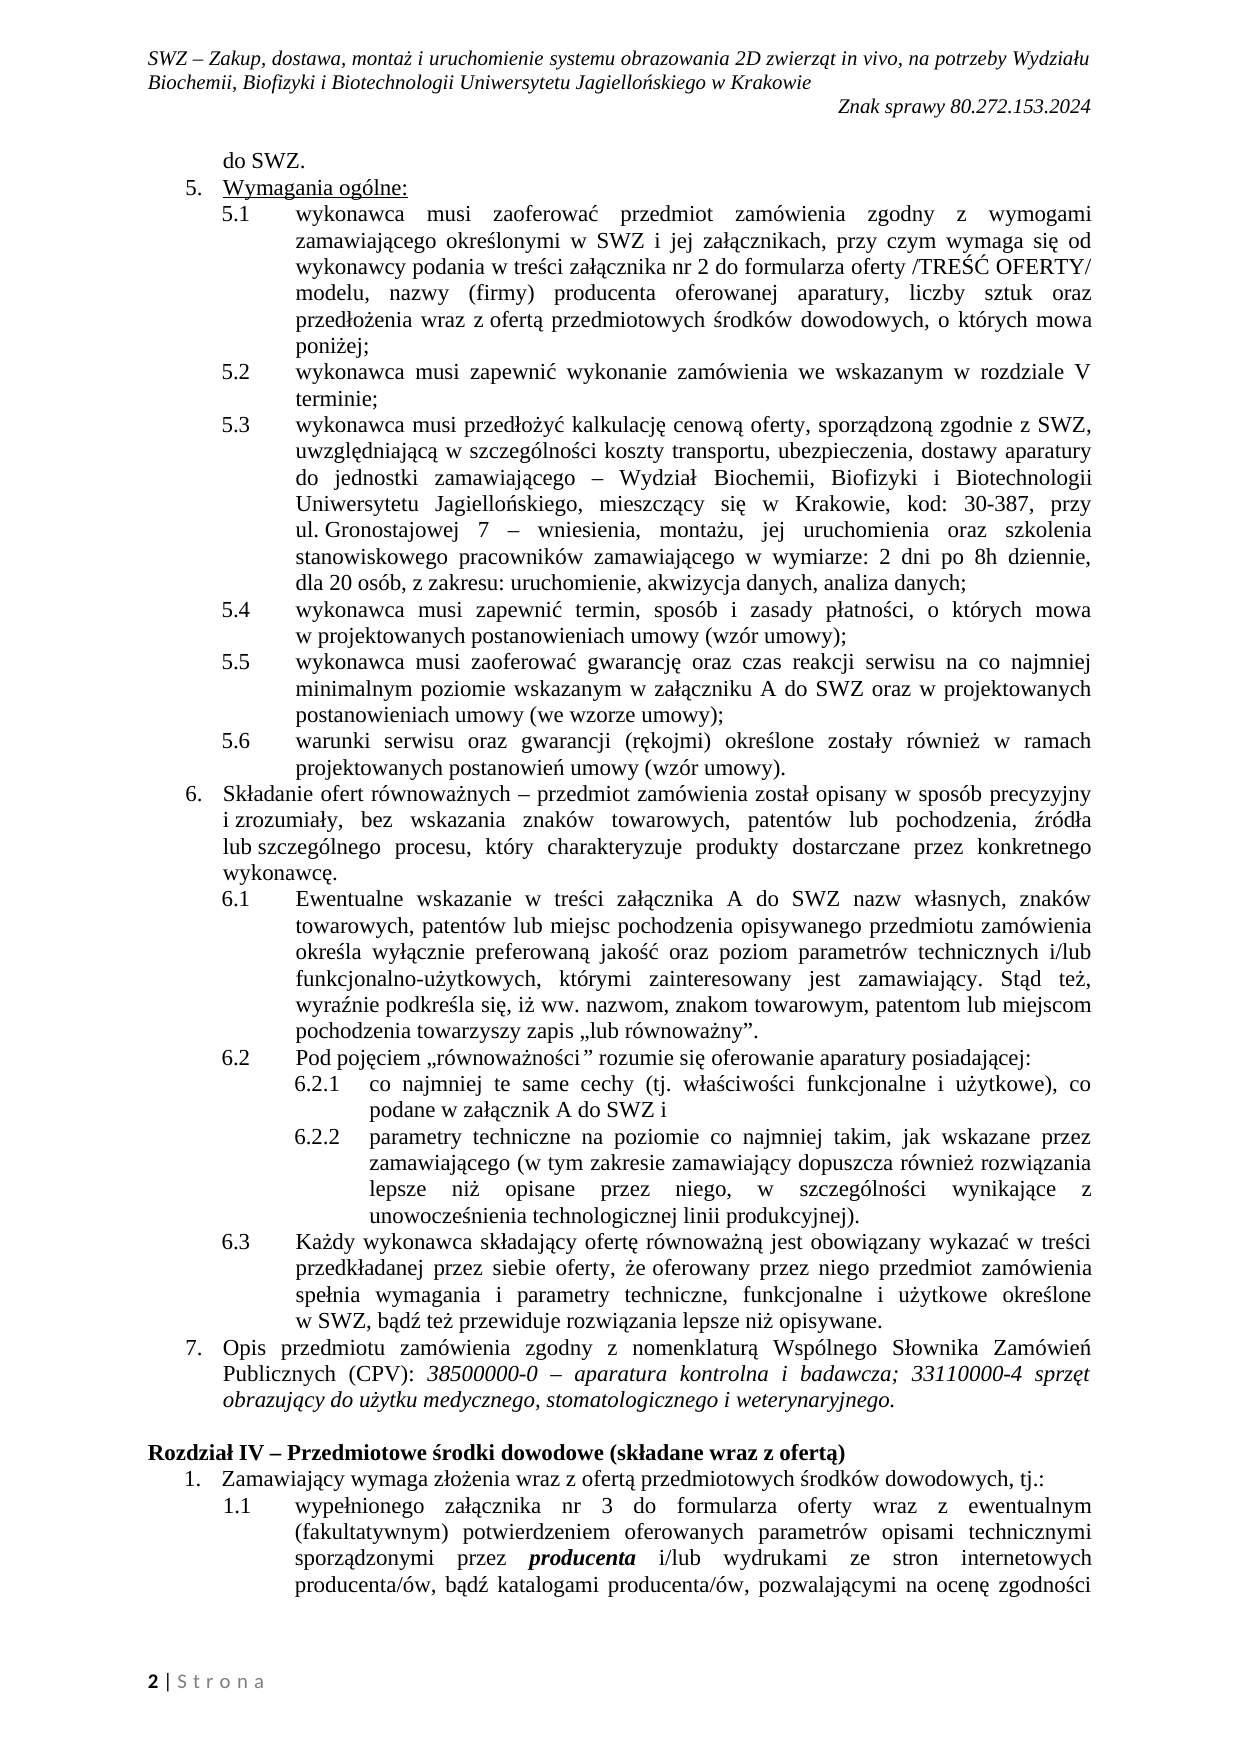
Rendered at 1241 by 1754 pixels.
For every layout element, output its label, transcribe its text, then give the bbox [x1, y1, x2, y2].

list warunki serwisu oraz gwarancji (rękojmi) określone zostały również w ramach projektowanych postanowień umowy (wzór umowy). [221, 727, 1093, 780]
list wykonawca musi zapewnić termin, sposób i zasady płatności, o których mowa w projektowanych postanowieniach umowy (wzór umowy); [221, 596, 1093, 648]
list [223, 1492, 1093, 1597]
text Rozdział IV – Przedmiotowe środki dowodowe (składane wraz z ofertą) [148, 1439, 1093, 1465]
list Składanie ofert równoważnych – przedmiot zamówienia został opisany w sposób precyzyjny i zrozumiały, bez wskazania znaków towarowych, patentów lub pochodzenia, źródła lub szczególnego procesu, który charakteryzuje produkty dostarczane przez konkretnego wykonawcę. [185, 780, 1093, 886]
list Ewentualne wskazanie w treści załącznika A do SWZ nazw własnych, znaków towarowych, patentów lub miejsc pochodzenia opisywanego przedmiotu zamówienia określa wyłącznie preferowaną jakość oraz poziom parametrów technicznych i/lub funkcjonalno-użytkowych, którymi zainteresowany jest zamawiający. Stąd też, wyraźnie podkreśla się, iż ww. nazwom, znakom towarowym, patentom lub miejscom pochodzenia towarzyszy zapis „lub równoważny”. [221, 886, 1093, 1044]
list Opis przedmiotu zamówienia zgodny z nomenklaturą Wspólnego Słownika Zamówień Publicznych (CPV): 38500000-0 – aparatura kontrolna i badawcza; 33110000-4 sprzęt obrazujący do użytku medycznego, stomatologicznego i weterynaryjnego. [185, 1333, 1093, 1413]
list wykonawca musi przedłożyć kalkulację cenową oferty, sporządzoną zgodnie z SWZ, uwzględniającą w szczególności koszty transportu, ubezpieczenia, dostawy aparatury do jednostki zamawiającego – Wydział Biochemii, Biofizyki i Biotechnologii Uniwersytetu Jagiellońskiego, mieszczący się w Krakowie, kod: 30-387, przy ul. Gronostajowej 7 – wniesienia, montażu, jej uruchomienia oraz szkolenia stanowiskowego pracowników zamawiającego w wymiarze: 2 dni po 8h dziennie, dla 20 osób, z zakresu: uruchomienie, akwizycja danych, analiza danych; [221, 411, 1093, 596]
list Wymagania ogólne: [185, 174, 1093, 200]
list wykonawca musi zaoferować przedmiot zamówienia zgodny z wymogami zamawiającego określonymi w SWZ i jej załącznikach, przy czym wymaga się od wykonawcy podania w treści załącznika nr 2 do formularza oferty /TREŚĆ OFERTY/ modelu, nazwy (firmy) producenta oferowanej aparatury, liczby sztuk oraz przedłożenia wraz z ofertą przedmiotowych środków dowodowych, o których mowa poniżej; [221, 200, 1093, 358]
list Każdy wykonawca składający ofertę równoważną jest obowiązany wykazać w treści przedkładanej przez siebie oferty, że oferowany przez niego przedmiot zamówienia spełnia wymagania i parametry techniczne, funkcjonalne i użytkowe określone w SWZ, bądź też przewiduje rozwiązania lepsze niż opisywane. [221, 1228, 1093, 1333]
list co najmniej te same cechy (tj. właściwości funkcjonalne i użytkowe), co podane w załącznik A do SWZ i [294, 1070, 1093, 1123]
list wykonawca musi zapewnić wykonanie zamówienia we wskazanym w rozdziale V terminie; [221, 358, 1093, 411]
list parametry techniczne na poziomie co najmniej takim, jak wskazane przez zamawiającego (w tym zakresie zamawiający dopuszcza również rozwiązania lepsze niż opisane przez niego, w szczególności wynikające z unowocześnienia technologicznej linii produkcyjnej). [294, 1123, 1093, 1228]
list Pod pojęciem „równoważności” rozumie się oferowanie aparatury posiadającej: [221, 1044, 1093, 1070]
list wykonawca musi zaoferować gwarancję oraz czas reakcji serwisu na co najmniej minimalnym poziomie wskazanym w załączniku A do SWZ oraz w projektowanych postanowieniach umowy (we wzorze umowy); [221, 648, 1093, 727]
list Zamawiający wymaga złożenia wraz z ofertą przedmiotowych środków dowodowych, tj.: [184, 1465, 1093, 1492]
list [185, 148, 1093, 174]
